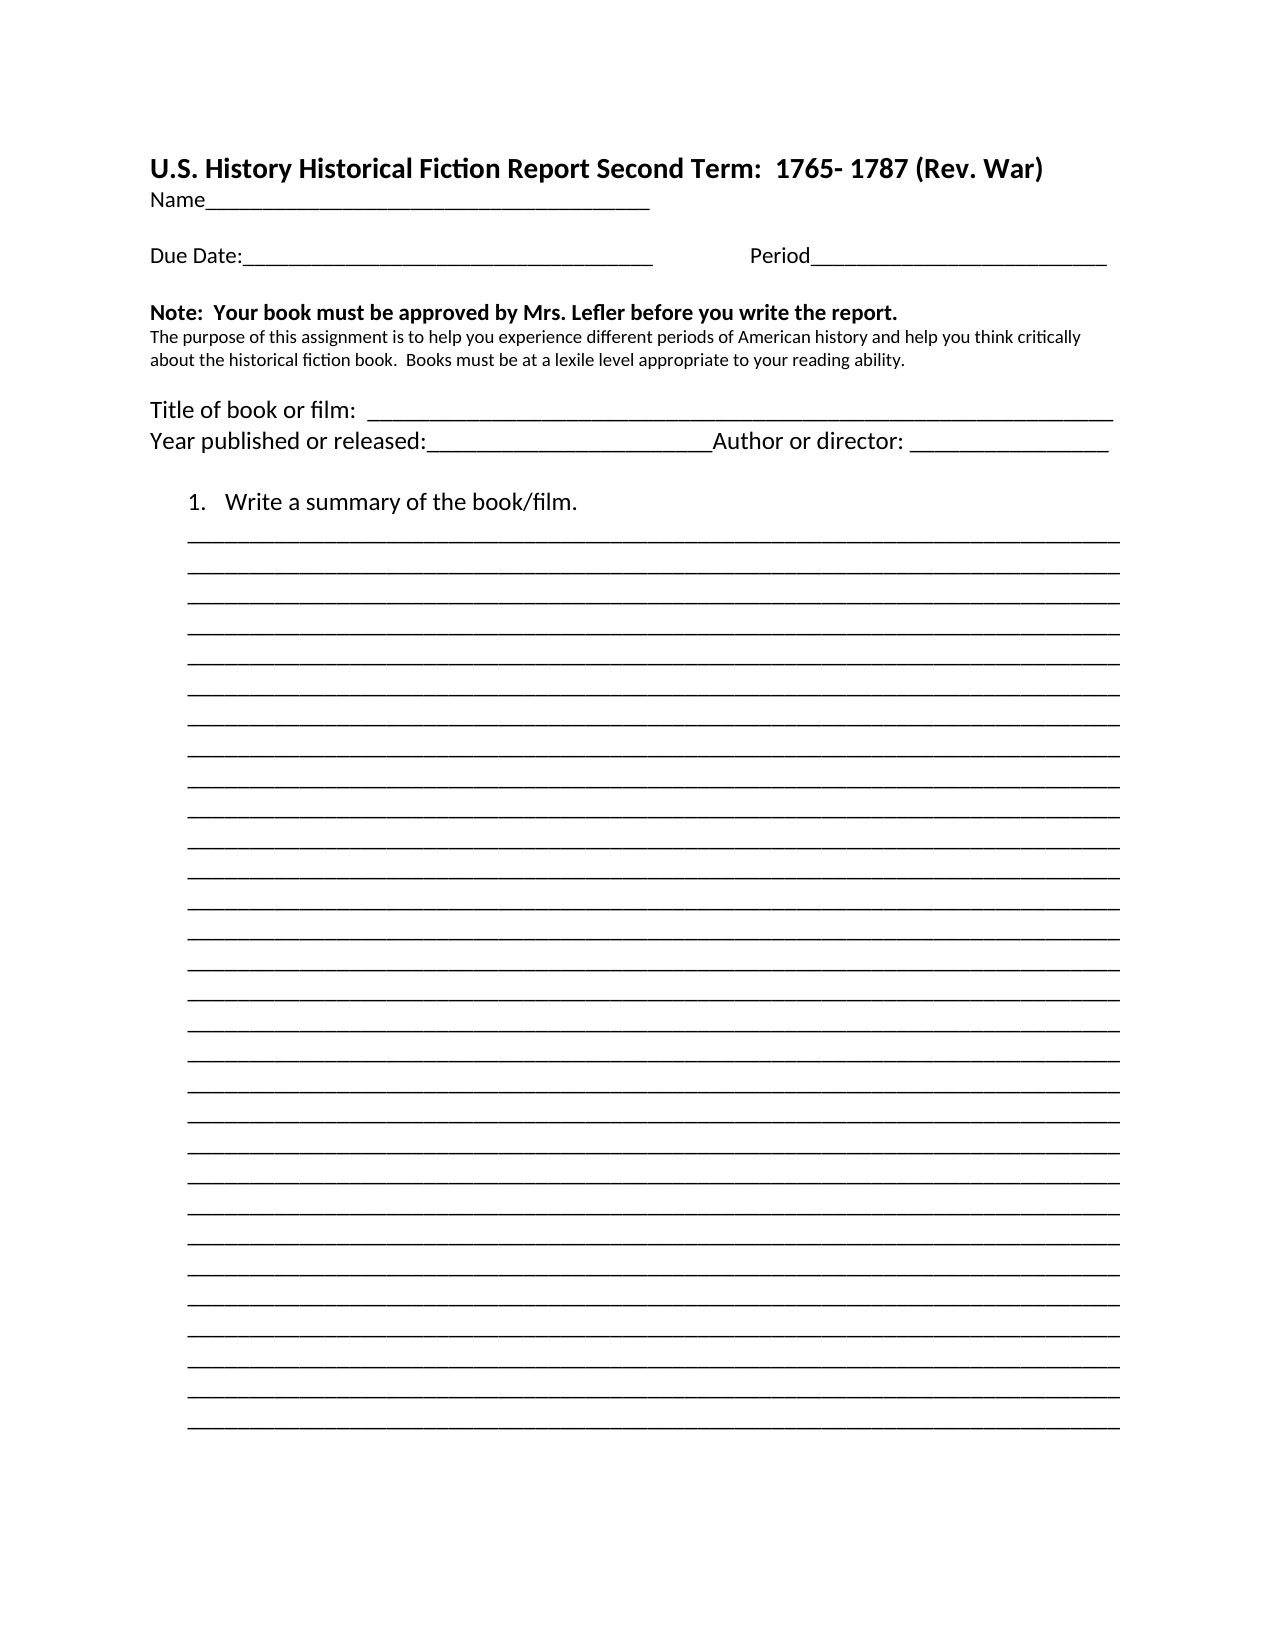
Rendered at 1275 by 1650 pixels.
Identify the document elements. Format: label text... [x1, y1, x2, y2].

text __________________________________________________________________________________________________________________________________________________________________________________________________________________________________________________________________________________________________________________________________________________________________________________________________________________________________________________________________________________________________________________________________________________________________________________________________________________________________________________________________________________________________________________________________________________________________________________________________________________________________________________________________________________________________________________________________________________________________________________________________________________________________________________________________________________________________________________________________________________________________________________________________________________________________________________________________________________________________________________________________________________________________________________________________________________________________________________________________________________________________________________________________________________________________________________________________________________________________________________________________________________________________________________________________________________________________________________________________________________________________________________________________________________________________________________________________________________________________________________________________________________________________________________________________________________________________________________________________________________________________________________________________________________________________________________________________________________________________________________________________________ [187, 517, 1125, 1432]
text Name_______________________________________ [150, 186, 1125, 214]
list Write a summary of the book/film. [187, 486, 1125, 517]
text Title of book or film: ____________________________________________________________ [150, 394, 1125, 425]
text Due Date:____________________________________ Period__________________________ [150, 242, 1125, 270]
text Year published or released:_______________________Author or director: ________________ [150, 425, 1125, 456]
text U.S. History Historical Fiction Report Second Term: 1765- 1787 (Rev. War) [150, 150, 1125, 186]
text The purpose of this assignment is to help you experience different periods of American history and help you think critically about the historical fiction book. Books must be at a lexile level appropriate to your reading ability. [150, 326, 1125, 372]
text Note: Your book must be approved by Mrs. Lefler before you write the report. [150, 298, 1125, 326]
